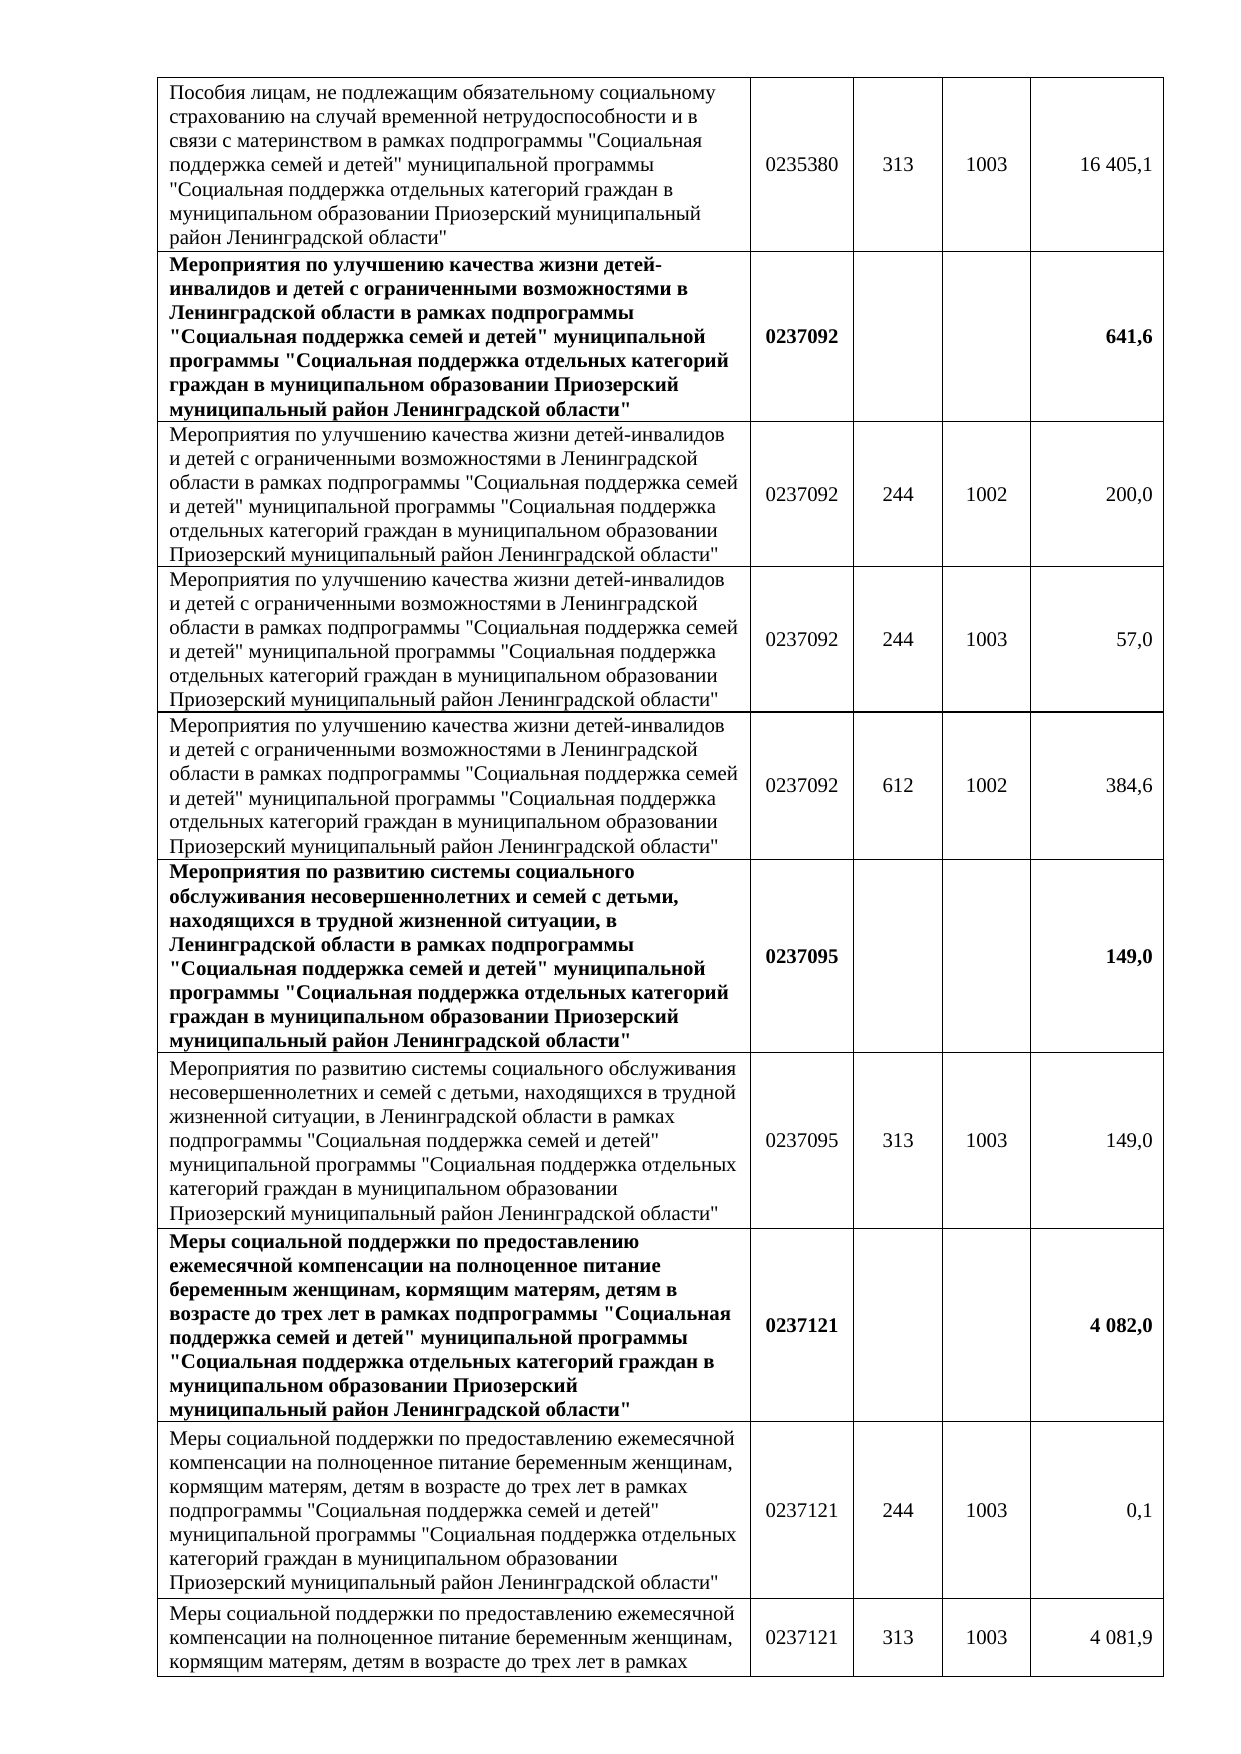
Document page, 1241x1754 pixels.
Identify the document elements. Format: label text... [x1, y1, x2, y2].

table_cell 313 [854, 1599, 942, 1676]
table_cell [854, 252, 942, 421]
table_cell 1003 [943, 1053, 1030, 1227]
table_cell Мероприятия по улучшению качества жизни детей-инвалидов и детей с ограниченными возможностями в Ленинградской области в рамках подпрограммы "Социальная поддержка семей и детей" муниципальной программы "Социальная поддержка отдельных категорий граждан в муниципальном образовании Приозерский муниципальный район Ленинградской области" [158, 422, 750, 566]
table_cell Мероприятия по развитию системы социального обслуживания несовершеннолетних и семей с детьми, находящихся в трудной жизненной ситуации, в Ленинградской области в рамках подпрограммы "Социальная поддержка семей и детей" муниципальной программы "Социальная поддержка отдельных категорий граждан в муниципальном образовании Приозерский муниципальный район Ленинградской области" [158, 860, 750, 1052]
table_cell 0237092 [751, 567, 853, 711]
table_cell 0237121 [751, 1229, 853, 1421]
table_cell 1002 [943, 422, 1030, 566]
table_cell 0237092 [751, 252, 853, 421]
table_cell 244 [854, 567, 942, 711]
table_cell Мероприятия по улучшению качества жизни детей-инвалидов и детей с ограниченными возможностями в Ленинградской области в рамках подпрограммы "Социальная поддержка семей и детей" муниципальной программы "Социальная поддержка отдельных категорий граждан в муниципальном образовании Приозерский муниципальный район Ленинградской области" [158, 567, 750, 711]
table_cell 0237092 [751, 422, 853, 566]
table_cell 1002 [943, 713, 1030, 858]
table_cell 244 [854, 1422, 942, 1597]
table_cell 0237095 [751, 860, 853, 1052]
table_cell 0237121 [751, 1599, 853, 1676]
table_cell 1003 [943, 567, 1030, 711]
table_cell 384,6 [1031, 713, 1163, 858]
table_cell Мероприятия по развитию системы социального обслуживания несовершеннолетних и семей с детьми, находящихся в трудной жизненной ситуации, в Ленинградской области в рамках подпрограммы "Социальная поддержка семей и детей" муниципальной программы "Социальная поддержка отдельных категорий граждан в муниципальном образовании Приозерский муниципальный район Ленинградской области" [158, 1053, 750, 1227]
table_cell 57,0 [1031, 567, 1163, 711]
table_cell [854, 860, 942, 1052]
table_cell 4 081,9 [1031, 1599, 1163, 1676]
table_cell 1003 [943, 1599, 1030, 1676]
table_cell 0237121 [751, 1422, 853, 1597]
table_cell 0237095 [751, 1053, 853, 1227]
table_cell 0,1 [1031, 1422, 1163, 1597]
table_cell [158, 78, 750, 251]
table_cell 1003 [943, 1422, 1030, 1597]
table_cell 16 405,1 [1031, 78, 1163, 251]
table_cell 313 [854, 1053, 942, 1227]
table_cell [158, 1599, 750, 1676]
table_cell 0235380 [751, 78, 853, 251]
table_cell 0237092 [751, 713, 853, 858]
table_cell [943, 252, 1030, 421]
table_cell 313 [854, 78, 942, 251]
table_cell [943, 860, 1030, 1052]
table_cell [854, 1229, 942, 1421]
table_cell 4 082,0 [1031, 1229, 1163, 1421]
table_cell 200,0 [1031, 422, 1163, 566]
table_cell 149,0 [1031, 860, 1163, 1052]
table_cell 149,0 [1031, 1053, 1163, 1227]
table_cell 641,6 [1031, 252, 1163, 421]
table_cell Мероприятия по улучшению качества жизни детей-инвалидов и детей с ограниченными возможностями в Ленинградской области в рамках подпрограммы "Социальная поддержка семей и детей" муниципальной программы "Социальная поддержка отдельных категорий граждан в муниципальном образовании Приозерский муниципальный район Ленинградской области" [158, 252, 750, 421]
table_cell [943, 1229, 1030, 1421]
table_cell 612 [854, 713, 942, 858]
table_cell Мероприятия по улучшению качества жизни детей-инвалидов и детей с ограниченными возможностями в Ленинградской области в рамках подпрограммы "Социальная поддержка семей и детей" муниципальной программы "Социальная поддержка отдельных категорий граждан в муниципальном образовании Приозерский муниципальный район Ленинградской области" [158, 713, 750, 858]
table_cell 244 [854, 422, 942, 566]
table_cell 1003 [943, 78, 1030, 251]
